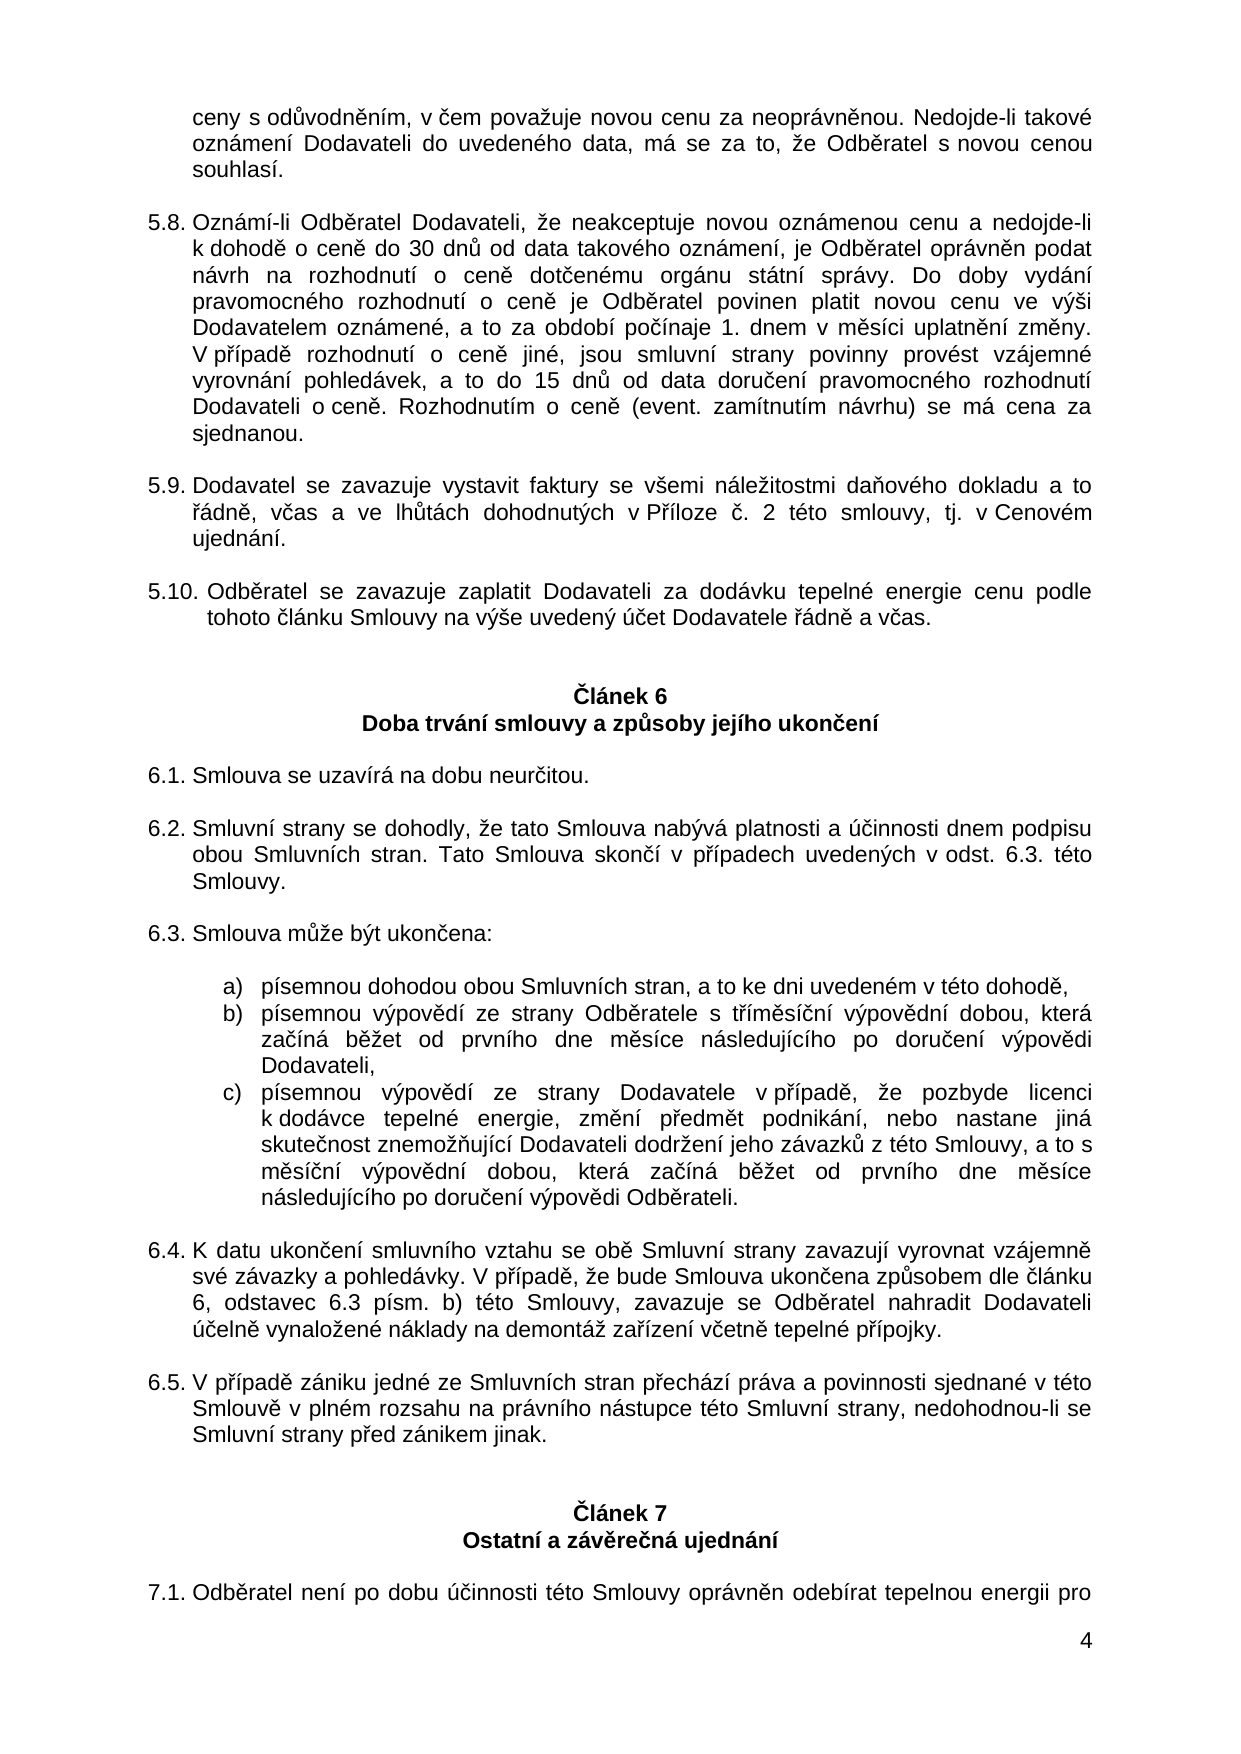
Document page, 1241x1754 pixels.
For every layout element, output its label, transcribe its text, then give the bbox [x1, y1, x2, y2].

list Smlouva se uzavírá na dobu neurčitou. [148, 762, 1092, 789]
list Oznámí-li Odběratel Dodavateli, že neakceptuje novou oznámenou cenu a nedojde-li k dohodě o ceně do 30 dnů od data takového oznámení, je Odběratel oprávněn podat návrh na rozhodnutí o ceně dotčenému orgánu státní správy. Do doby vydání pravomocného rozhodnutí o ceně je Odběratel povinen platit novou cenu ve výši Dodavatelem oznámené, a to za období počínaje 1. dnem v měsíci uplatnění změny. V případě rozhodnutí o ceně jiné, jsou smluvní strany povinny provést vzájemné vyrovnání pohledávek, a to do 15 dnů od data doručení pravomocného rozhodnutí Dodavateli o ceně. Rozhodnutím o ceně (event. zamítnutím návrhu) se má cena za sjednanou. [148, 209, 1092, 446]
list Smlouva může být ukončena: [148, 920, 1092, 947]
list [148, 1579, 1092, 1606]
list Smluvní strany se dohodly, že tato Smlouva nabývá platnosti a účinnosti dnem podpisu obou Smluvních stran. Tato Smlouva skončí v případech uvedených v odst. 6.3. této Smlouvy. [148, 815, 1092, 894]
text Článek 6 [148, 683, 1092, 709]
list písemnou dohodou obou Smluvních stran, a to ke dni uvedeném v této dohodě, [223, 973, 1092, 999]
list V případě zániku jedné ze Smluvních stran přechází práva a povinnosti sjednané v této Smlouvě v plném rozsahu na právního nástupce této Smluvní strany, nedohodnou-li se Smluvní strany před zánikem jinak. [148, 1368, 1092, 1447]
list K datu ukončení smluvního vztahu se obě Smluvní strany zavazují vyrovnat vzájemně své závazky a pohledávky. V případě, že bude Smlouva ukončena způsobem dle článku 6, odstavec 6.3 písm. b) této Smlouvy, zavazuje se Odběratel nahradit Dodavateli účelně vynaložené náklady na demontáž zařízení včetně tepelné přípojky. [148, 1237, 1092, 1342]
list Odběratel se zavazuje zaplatit Dodavateli za dodávku tepelné energie cenu podle tohoto článku Smlouvy na výše uvedený účet Dodavatele řádně a včas. [148, 578, 1092, 631]
text Doba trvání smlouvy a způsoby jejího ukončení [148, 709, 1092, 736]
text Článek 7 [148, 1500, 1092, 1527]
list písemnou výpovědí ze strany Dodavatele v případě, že pozbyde licenci k dodávce tepelné energie, změní předmět podnikání, nebo nastane jiná skutečnost znemožňující Dodavateli dodržení jeho závazků z této Smlouvy, a to s měsíční výpovědní dobou, která začíná běžet od prvního dne měsíce následujícího po doručení výpovědi Odběrateli. [223, 1078, 1092, 1210]
text Ostatní a závěrečná ujednání [148, 1527, 1092, 1553]
list Dodavatel se zavazuje vystavit faktury se všemi náležitostmi daňového dokladu a to řádně, včas a ve lhůtách dohodnutých v Příloze č. 2 této smlouvy, tj. v Cenovém ujednání. [148, 472, 1092, 551]
list písemnou výpovědí ze strany Odběratele s tříměsíční výpovědní dobou, která začíná běžet od prvního dne měsíce následujícího po doručení výpovědi Dodavateli, [223, 999, 1092, 1078]
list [148, 103, 1092, 182]
